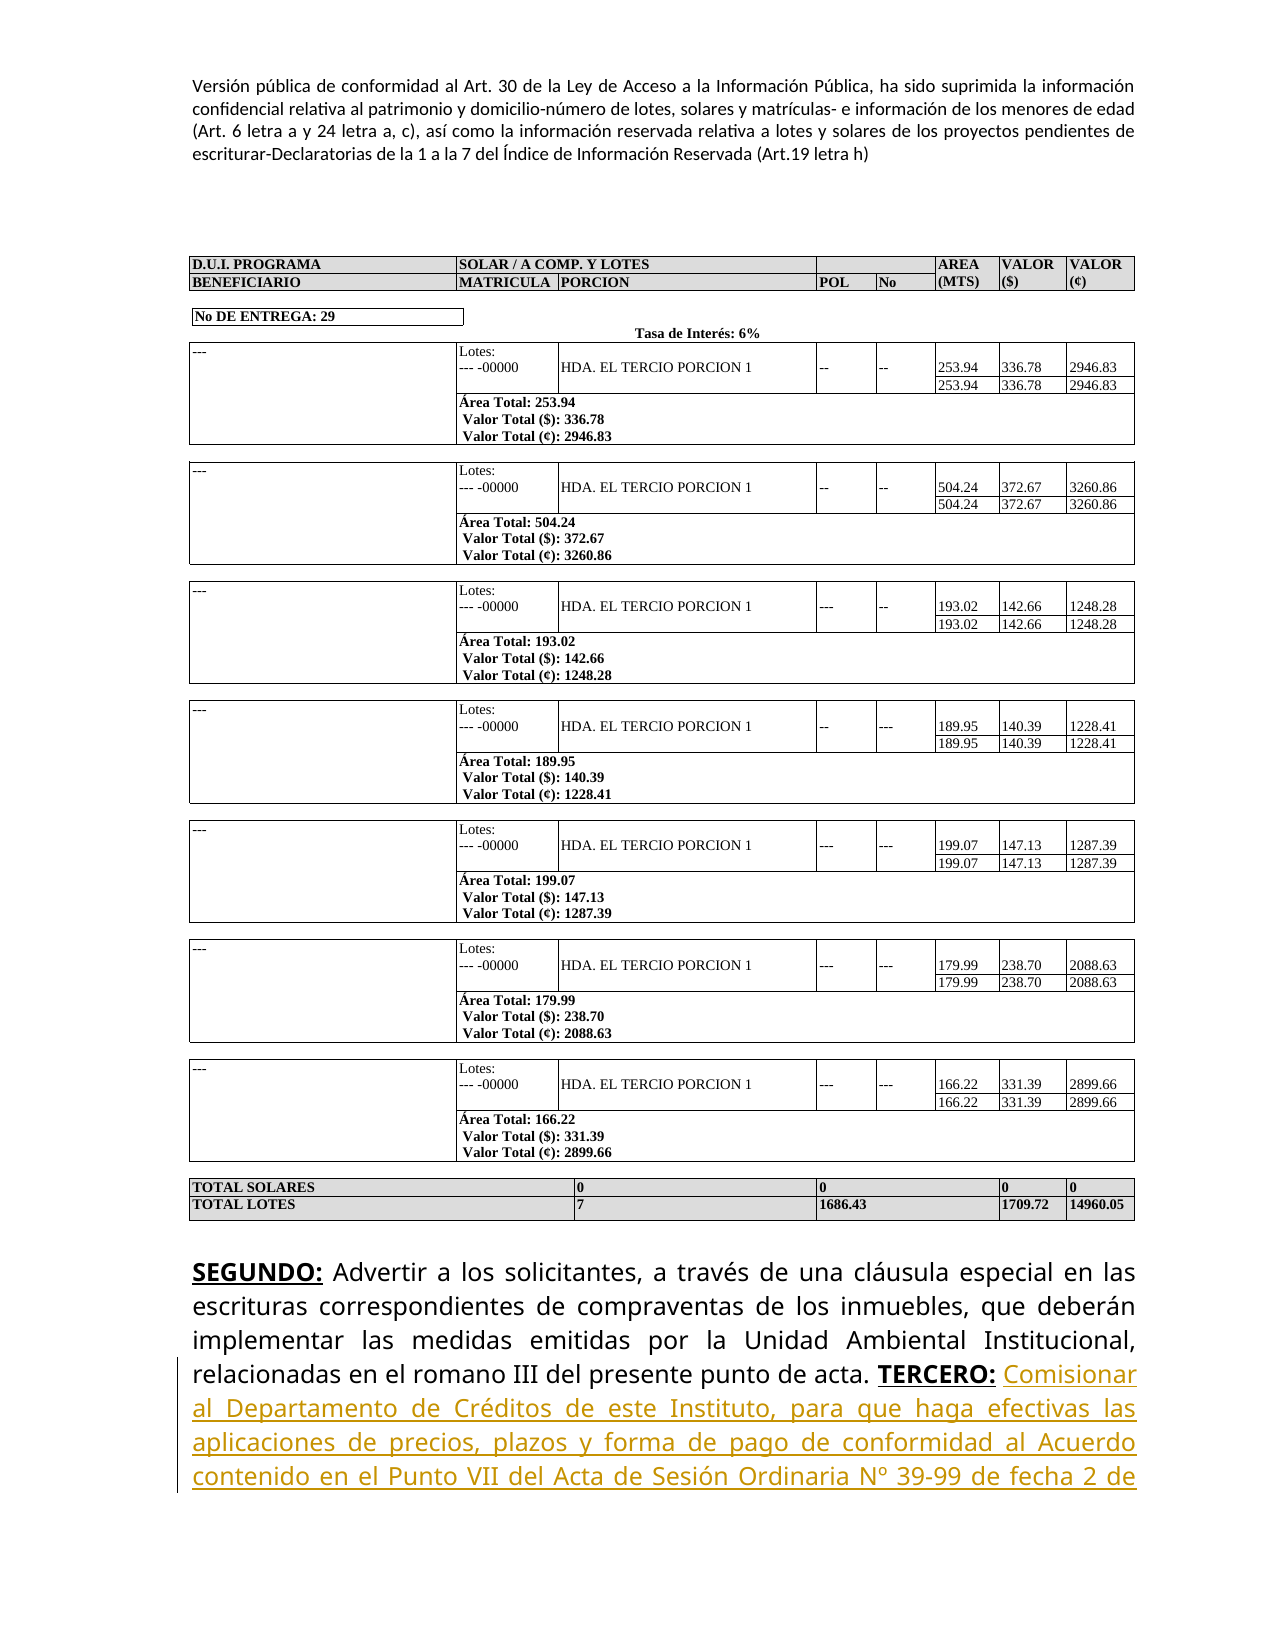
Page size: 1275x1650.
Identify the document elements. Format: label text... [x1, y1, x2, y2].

table_header 0 [1067, 1179, 1134, 1196]
table_header --- [877, 1060, 935, 1110]
table_header 0 [817, 1179, 999, 1196]
table_cell Área Total: 504.24 Valor Total ($): 372.67 Valor Total (¢): 3260.86 [457, 514, 1134, 564]
table_header D.U.I. PROGRAMA [190, 257, 456, 273]
table_header 147.13 [1000, 821, 1066, 854]
table_cell 3260.86 [1067, 497, 1134, 513]
table_header 372.67 [1000, 463, 1066, 496]
table_cell POL [817, 274, 876, 290]
table_cell Área Total: 199.07 Valor Total ($): 147.13 Valor Total (¢): 1287.39 [457, 872, 1134, 922]
table_header --- [190, 701, 456, 803]
table_header Lotes: --- -00000 [457, 343, 558, 393]
table_header Lotes: --- -00000 [457, 463, 558, 513]
table_cell 14960.05 [1067, 1197, 1134, 1220]
table_cell 331.39 [1000, 1094, 1066, 1110]
table_cell Área Total: 253.94 Valor Total ($): 336.78 Valor Total (¢): 2946.83 [457, 394, 1134, 444]
table_header -- [817, 701, 876, 752]
table_header --- [190, 821, 456, 922]
table_header --- [817, 582, 876, 632]
table_cell 2946.83 [1067, 377, 1134, 393]
table_header 179.99 [936, 940, 999, 973]
table_cell 147.13 [1000, 855, 1066, 871]
table_header HDA. EL TERCIO PORCION 1 [559, 940, 816, 991]
table_cell 189.95 [936, 736, 999, 752]
table_header 3260.86 [1067, 463, 1134, 496]
table_header --- [190, 940, 456, 1042]
table_header TOTAL SOLARES [190, 1179, 574, 1196]
table_cell 238.70 [1000, 975, 1066, 991]
table_header -- [817, 463, 876, 513]
table_header 2088.63 [1067, 940, 1134, 973]
table_cell No [877, 274, 935, 290]
table_header No DE ENTREGA: 29 [193, 309, 463, 325]
table_header [817, 257, 935, 273]
table_cell 1709.72 [1000, 1197, 1066, 1220]
table_header 1287.39 [1067, 821, 1134, 854]
table_cell 372.67 [1000, 497, 1066, 513]
table_header VALOR (¢) [1067, 257, 1134, 290]
table_cell 142.66 [1000, 616, 1066, 632]
table_header HDA. EL TERCIO PORCION 1 [559, 701, 816, 752]
table_header --- [190, 582, 456, 683]
table_header 504.24 [936, 463, 999, 496]
table_cell TOTAL LOTES [190, 1197, 574, 1220]
table_cell 7 [575, 1197, 816, 1220]
table_header -- [877, 463, 935, 513]
table_cell 193.02 [936, 616, 999, 632]
table_header --- [817, 1060, 876, 1110]
table_cell 2088.63 [1067, 975, 1134, 991]
table_header --- [877, 701, 935, 752]
table_cell Área Total: 166.22 Valor Total ($): 331.39 Valor Total (¢): 2899.66 [457, 1111, 1134, 1161]
table_cell 179.99 [936, 975, 999, 991]
table_cell 1228.41 [1067, 736, 1134, 752]
table_header HDA. EL TERCIO PORCION 1 [559, 343, 816, 393]
table_cell 166.22 [936, 1094, 999, 1110]
table_header Lotes: --- -00000 [457, 1060, 558, 1110]
table_header 253.94 [936, 343, 999, 376]
table_header 331.39 [1000, 1060, 1066, 1093]
table_header --- [190, 463, 456, 564]
table_header Lotes: --- -00000 [457, 701, 558, 752]
text Tasa de Interés: 6% [192, 325, 1137, 342]
table_cell Área Total: 179.99 Valor Total ($): 238.70 Valor Total (¢): 2088.63 [457, 992, 1134, 1042]
table_header AREA (MTS) [936, 257, 999, 290]
table_cell Área Total: 189.95 Valor Total ($): 140.39 Valor Total (¢): 1228.41 [457, 753, 1134, 803]
table_header 199.07 [936, 821, 999, 854]
table_header 2946.83 [1067, 343, 1134, 376]
table_header --- [190, 343, 456, 444]
table_cell 2899.66 [1067, 1094, 1134, 1110]
table_header 140.39 [1000, 701, 1066, 734]
table_header 0 [575, 1179, 816, 1196]
table_header HDA. EL TERCIO PORCION 1 [559, 582, 816, 632]
table_cell BENEFICIARIO [190, 274, 456, 290]
table_header 1228.41 [1067, 701, 1134, 734]
table_header --- [877, 940, 935, 991]
table_header -- [817, 343, 876, 393]
table_cell Área Total: 193.02 Valor Total ($): 142.66 Valor Total (¢): 1248.28 [457, 633, 1134, 683]
table_header Lotes: --- -00000 [457, 582, 558, 632]
table_header --- [190, 1060, 456, 1161]
table_cell 253.94 [936, 377, 999, 393]
table_header 238.70 [1000, 940, 1066, 973]
table_header HDA. EL TERCIO PORCION 1 [559, 821, 816, 871]
table_header 142.66 [1000, 582, 1066, 615]
table_cell 1686.43 [817, 1197, 999, 1220]
table_header 0 [1000, 1179, 1066, 1196]
table_header --- [877, 821, 935, 871]
table_header -- [877, 343, 935, 393]
table_header Lotes: --- -00000 [457, 940, 558, 991]
table_header HDA. EL TERCIO PORCION 1 [559, 1060, 816, 1110]
table_cell 336.78 [1000, 377, 1066, 393]
table_cell 199.07 [936, 855, 999, 871]
table_header 2899.66 [1067, 1060, 1134, 1093]
table_header 166.22 [936, 1060, 999, 1093]
table_header --- [817, 821, 876, 871]
table_cell 504.24 [936, 497, 999, 513]
table_header 189.95 [936, 701, 999, 734]
table_cell PORCION [559, 274, 816, 290]
table_header Lotes: --- -00000 [457, 821, 558, 871]
table_cell 140.39 [1000, 736, 1066, 752]
table_header -- [877, 582, 935, 632]
table_header SOLAR / A COMP. Y LOTES [457, 257, 816, 273]
table_cell 1248.28 [1067, 616, 1134, 632]
table_cell 1287.39 [1067, 855, 1134, 871]
table_header 1248.28 [1067, 582, 1134, 615]
table_header HDA. EL TERCIO PORCION 1 [559, 463, 816, 513]
table_header 336.78 [1000, 343, 1066, 376]
table_header 193.02 [936, 582, 999, 615]
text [192, 1456, 1137, 1488]
table_header VALOR ($) [1000, 257, 1066, 290]
table_header --- [817, 940, 876, 991]
table_cell MATRICULA [457, 274, 558, 290]
